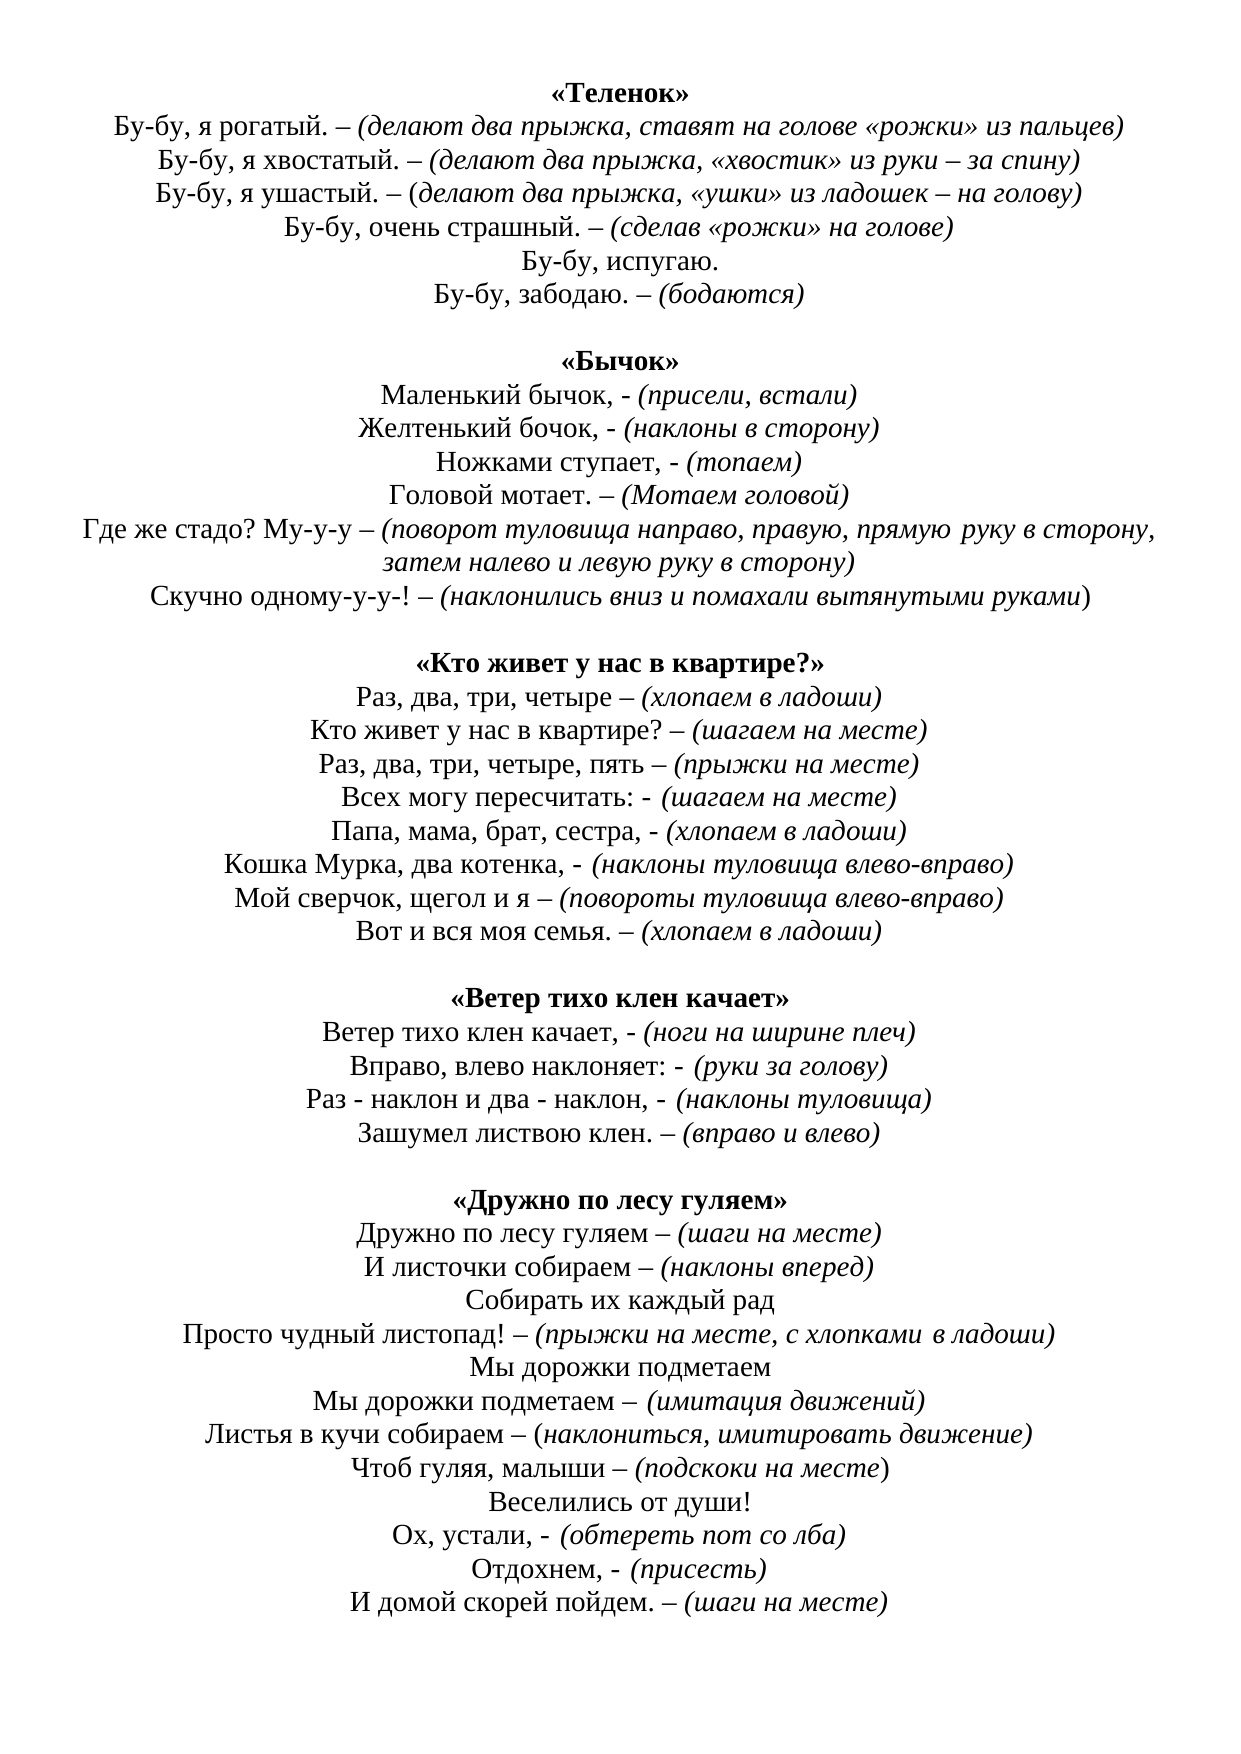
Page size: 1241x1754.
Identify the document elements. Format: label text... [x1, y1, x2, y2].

text «Дружно по лесу гуляем» [75, 1182, 1165, 1215]
text Кто живет у нас в квартире? – (шагаем на месте) [75, 712, 1165, 746]
text Головой мотает. – (Мотаем головой) [75, 477, 1165, 511]
text «Кто живет у нас в квартире?» [75, 645, 1165, 679]
text Бу-бу, я рогатый. – (делают два прыжка, ставят на голове «рожки» из пальцев) [75, 108, 1165, 142]
text Раз, два, три, четыре – (хлопаем в ладоши) [75, 679, 1165, 712]
text Отдохнем, - (присесть) [75, 1551, 1165, 1584]
text Зашумел листвою клен. – (вправо и влево) [75, 1115, 1165, 1148]
text Раз, два, три, четыре, пять – (прыжки на месте) [75, 746, 1165, 779]
text Раз - наклон и два - наклон, - (наклоны туловища) [75, 1081, 1165, 1115]
text Мой сверчок, щегол и я – (повороты туловища влево-вправо) [75, 880, 1165, 913]
text Бу-бу, испугаю. [75, 243, 1165, 276]
text Скучно одному-у-у-! – (наклонились вниз и помахали вытянутыми руками) [75, 578, 1165, 612]
text Бу-бу, я ушастый. – (делают два прыжка, «ушки» из ладошек – на голову) [75, 176, 1165, 209]
text Папа, мама, брат, сестра, - (хлопаем в ладоши) [75, 813, 1165, 846]
text Кошка Мурка, два котенка, - (наклоны туловища влево-вправо) [75, 846, 1165, 880]
text И листочки собираем – (наклоны вперед) [75, 1249, 1165, 1282]
text Ножками ступает, - (топаем) [75, 444, 1165, 477]
text Листья в кучи собираем – (наклониться, имитировать движение) [75, 1417, 1165, 1450]
text Бу-бу, очень страшный. – (сделав «рожки» на голове) [75, 209, 1165, 243]
text И домой скорей пойдем. – (шаги на месте) [75, 1584, 1165, 1618]
text Просто чудный листопад! – (прыжки на месте, с хлопками в ладоши) [75, 1316, 1165, 1349]
text «Ветер тихо клен качает» [75, 981, 1165, 1014]
text Мы дорожки подметаем [75, 1349, 1165, 1383]
text Вот и вся моя семья. – (хлопаем в ладоши) [75, 913, 1165, 947]
text Ох, устали, - (обтереть пот со лба) [75, 1517, 1165, 1551]
text Желтенький бочок, - (наклоны в сторону) [75, 410, 1165, 444]
text Вправо, влево наклоняет: - (руки за голову) [75, 1048, 1165, 1081]
text Ветер тихо клен качает, - (ноги на ширине плеч) [75, 1014, 1165, 1048]
text «Бычок» [75, 343, 1165, 377]
text «Теленок» [75, 75, 1165, 108]
text Бу-бу, забодаю. – (бодаются) [75, 276, 1165, 310]
text Всех могу пересчитать: - (шагаем на месте) [75, 779, 1165, 813]
text Маленький бычок, - (присели, встали) [75, 377, 1165, 410]
text Собирать их каждый рад [75, 1282, 1165, 1316]
text Чтоб гуляя, малыши – (подскоки на месте) [75, 1450, 1165, 1484]
text Дружно по лесу гуляем – (шаги на месте) [75, 1215, 1165, 1249]
text Мы дорожки подметаем – (имитация движений) [75, 1383, 1165, 1417]
text Где же стадо? Му-у-у – (поворот туловища направо, правую, прямую руку в сторону, затем налево и левую руку в сторону) [75, 511, 1165, 578]
text Бу-бу, я хвостатый. – (делают два прыжка, «хвостик» из руки – за спину) [75, 142, 1165, 176]
text Веселились от души! [75, 1484, 1165, 1517]
